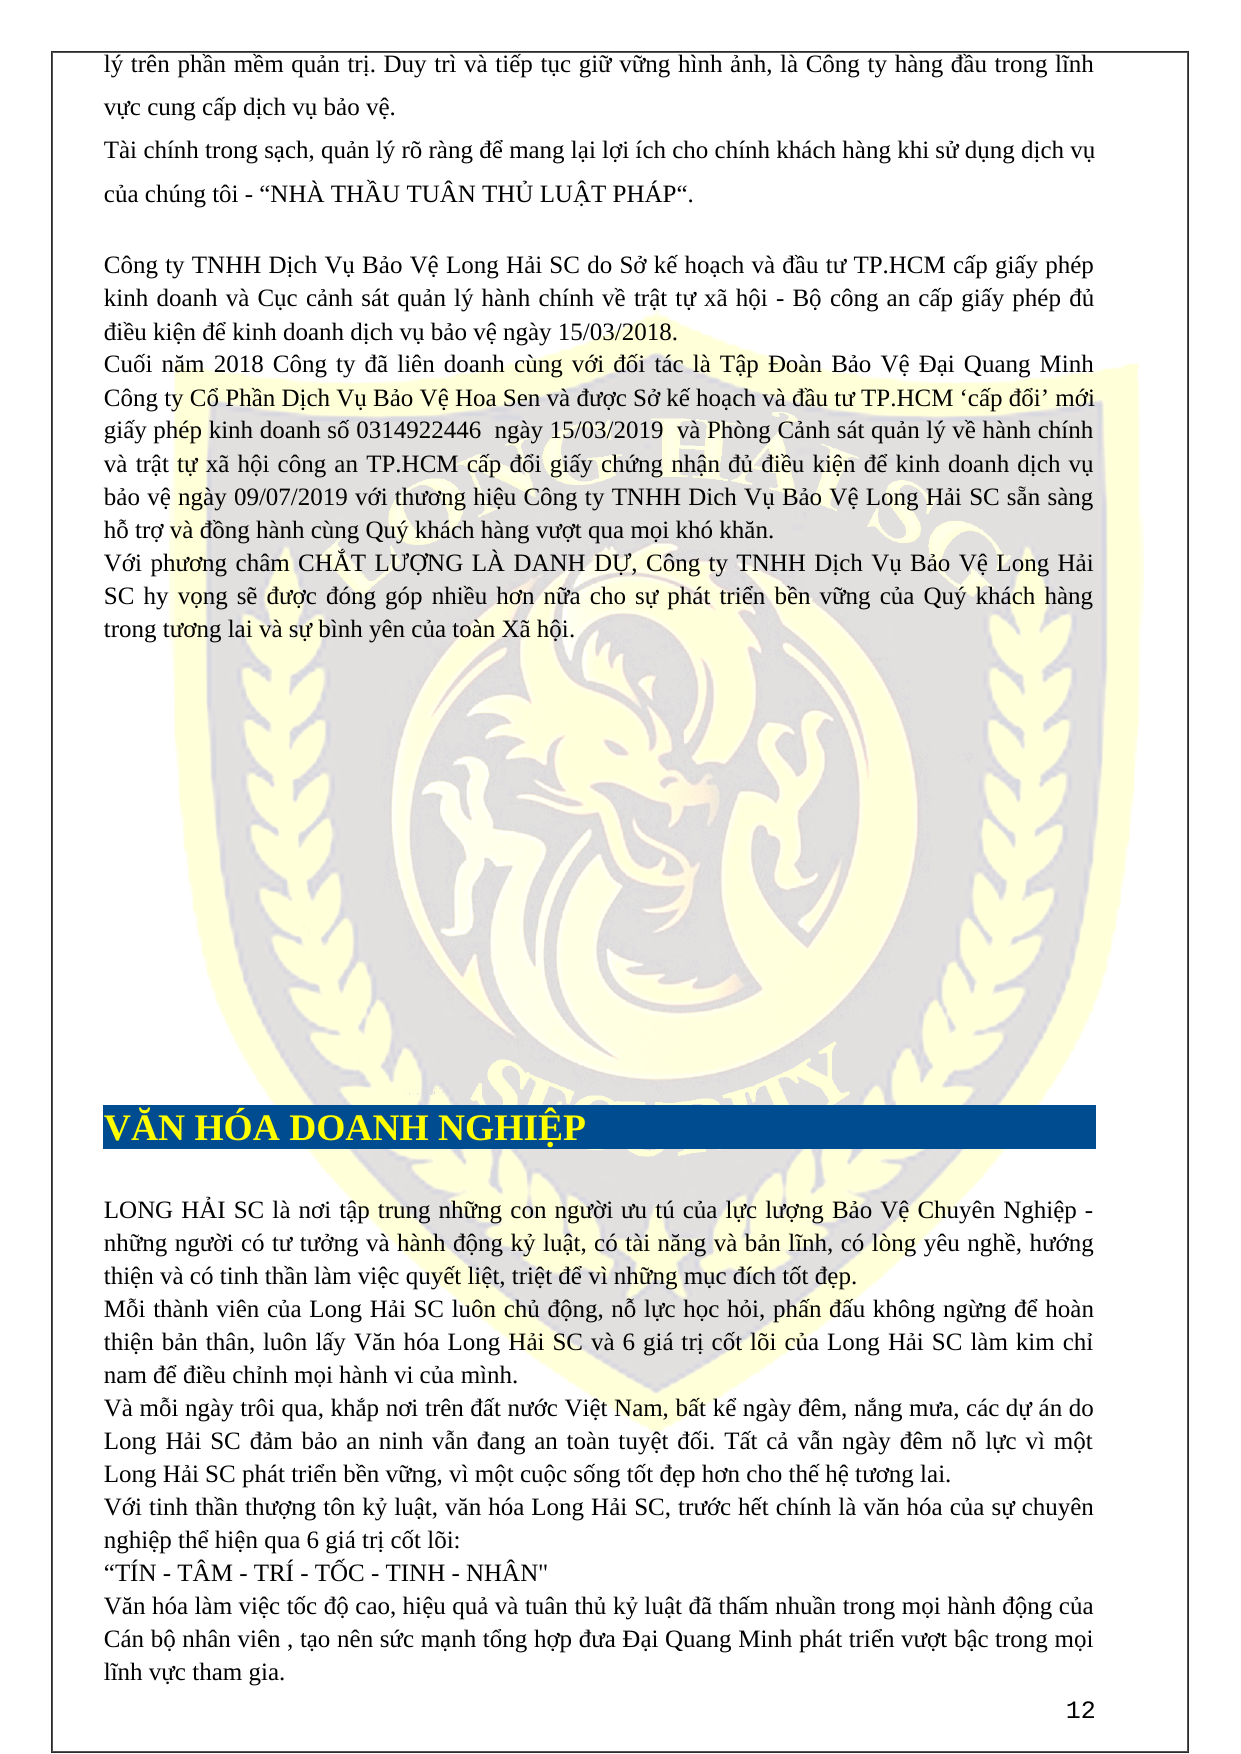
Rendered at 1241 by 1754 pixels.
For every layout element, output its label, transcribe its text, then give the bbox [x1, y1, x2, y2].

text VĂN HÓA DOANH NGHIỆP [104, 1106, 1095, 1148]
text “TÍN - TÂM - TRÍ - TỐC - TINH - NHÂN" [104, 1558, 1096, 1587]
text Cuối năm 2018 Công ty đã liên doanh cùng với đối tác là Tập Đoàn Bảo Vệ Đại Quang Minh Công ty Cổ Phần Dịch Vụ Bảo Vệ Hoa Sen và được Sở kế hoạch và đầu tư TP.HCM ‘cấp đổi’ mới giấy phép kinh doanh số 0314922446 ngày 15/03/2019 và Phòng Cảnh sát quản lý về hành chính và trật tự xã hội công an TP.HCM cấp đổi giấy chứng nhận đủ điều kiện để kinh doanh dịch vụ bảo vệ ngày 09/07/2019 với thương hiệu Công ty TNHH Dich Vụ Bảo Vệ Long Hải SC sẵn sàng hỗ trợ và đồng hành cùng Quý khách hàng vượt qua mọi khó khăn. [104, 349, 1096, 543]
text LONG HẢI SC là nơi tập trung những con người ưu tú của lực lượng Bảo Vệ Chuyên Nghiệp - những người có tư tưởng và hành động kỷ luật, có tài năng và bản lĩnh, có lòng yêu nghề, hướng thiện và có tinh thần làm việc quyết liệt, triệt để vì những mục đích tốt đẹp. [104, 1195, 1096, 1289]
text Tài chính trong sạch, quản lý rõ ràng để mang lại lợi ích cho chính khách hàng khi sử dụng dịch vụ của chúng tôi - “NHÀ THẦU TUÂN THỦ LUẬT PHÁP“. [104, 136, 1096, 207]
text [104, 53, 1096, 121]
text Với phương châm CHẮT LƯỢNG LÀ DANH DỰ, Công ty TNHH Dịch Vụ Bảo Vệ Long Hải SC hy vọng sẽ được đóng góp nhiều hơn nữa cho sự phát triển bền vững của Quý khách hàng trong tương lai và sự bình yên của toàn Xã hội. [104, 548, 1096, 642]
text Văn hóa làm việc tốc độ cao, hiệu quả và tuân thủ kỷ luật đã thấm nhuần trong mọi hành động của Cán bộ nhân viên , tạo nên sức mạnh tổng hợp đưa Đại Quang Minh phát triển vượt bậc trong mọi lĩnh vực tham gia. [104, 1591, 1096, 1686]
text Mỗi thành viên của Long Hải SC luôn chủ động, nỗ lực học hỏi, phấn đấu không ngừng để hoàn thiện bản thân, luôn lấy Văn hóa Long Hải SC và 6 giá trị cốt lõi của Long Hải SC làm kim chỉ nam để điều chỉnh mọi hành vi của mình. [104, 1294, 1096, 1389]
text Và mỗi ngày trôi qua, khắp nơi trên đất nước Việt Nam, bất kể ngày đêm, nắng mưa, các dự án do Long Hải SC đảm bảo an ninh vẫn đang an toàn tuyệt đối. Tất cả vẫn ngày đêm nỗ lực vì một Long Hải SC phát triển bền vững, vì một cuộc sống tốt đẹp hơn cho thế hệ tương lai. [104, 1393, 1096, 1488]
text Công ty TNHH Dịch Vụ Bảo Vệ Long Hải SC do Sở kế hoạch và đầu tư TP.HCM cấp giấy phép kinh doanh và Cục cảnh sát quản lý hành chính về trật tự xã hội - Bộ công an cấp giấy phép đủ điều kiện để kinh doanh dịch vụ bảo vệ ngày 15/03/2018. [104, 251, 1096, 345]
text Với tinh thần thượng tôn kỷ luật, văn hóa Long Hải SC, trước hết chính là văn hóa của sự chuyên nghiệp thể hiện qua 6 giá trị cốt lõi: [104, 1492, 1096, 1554]
